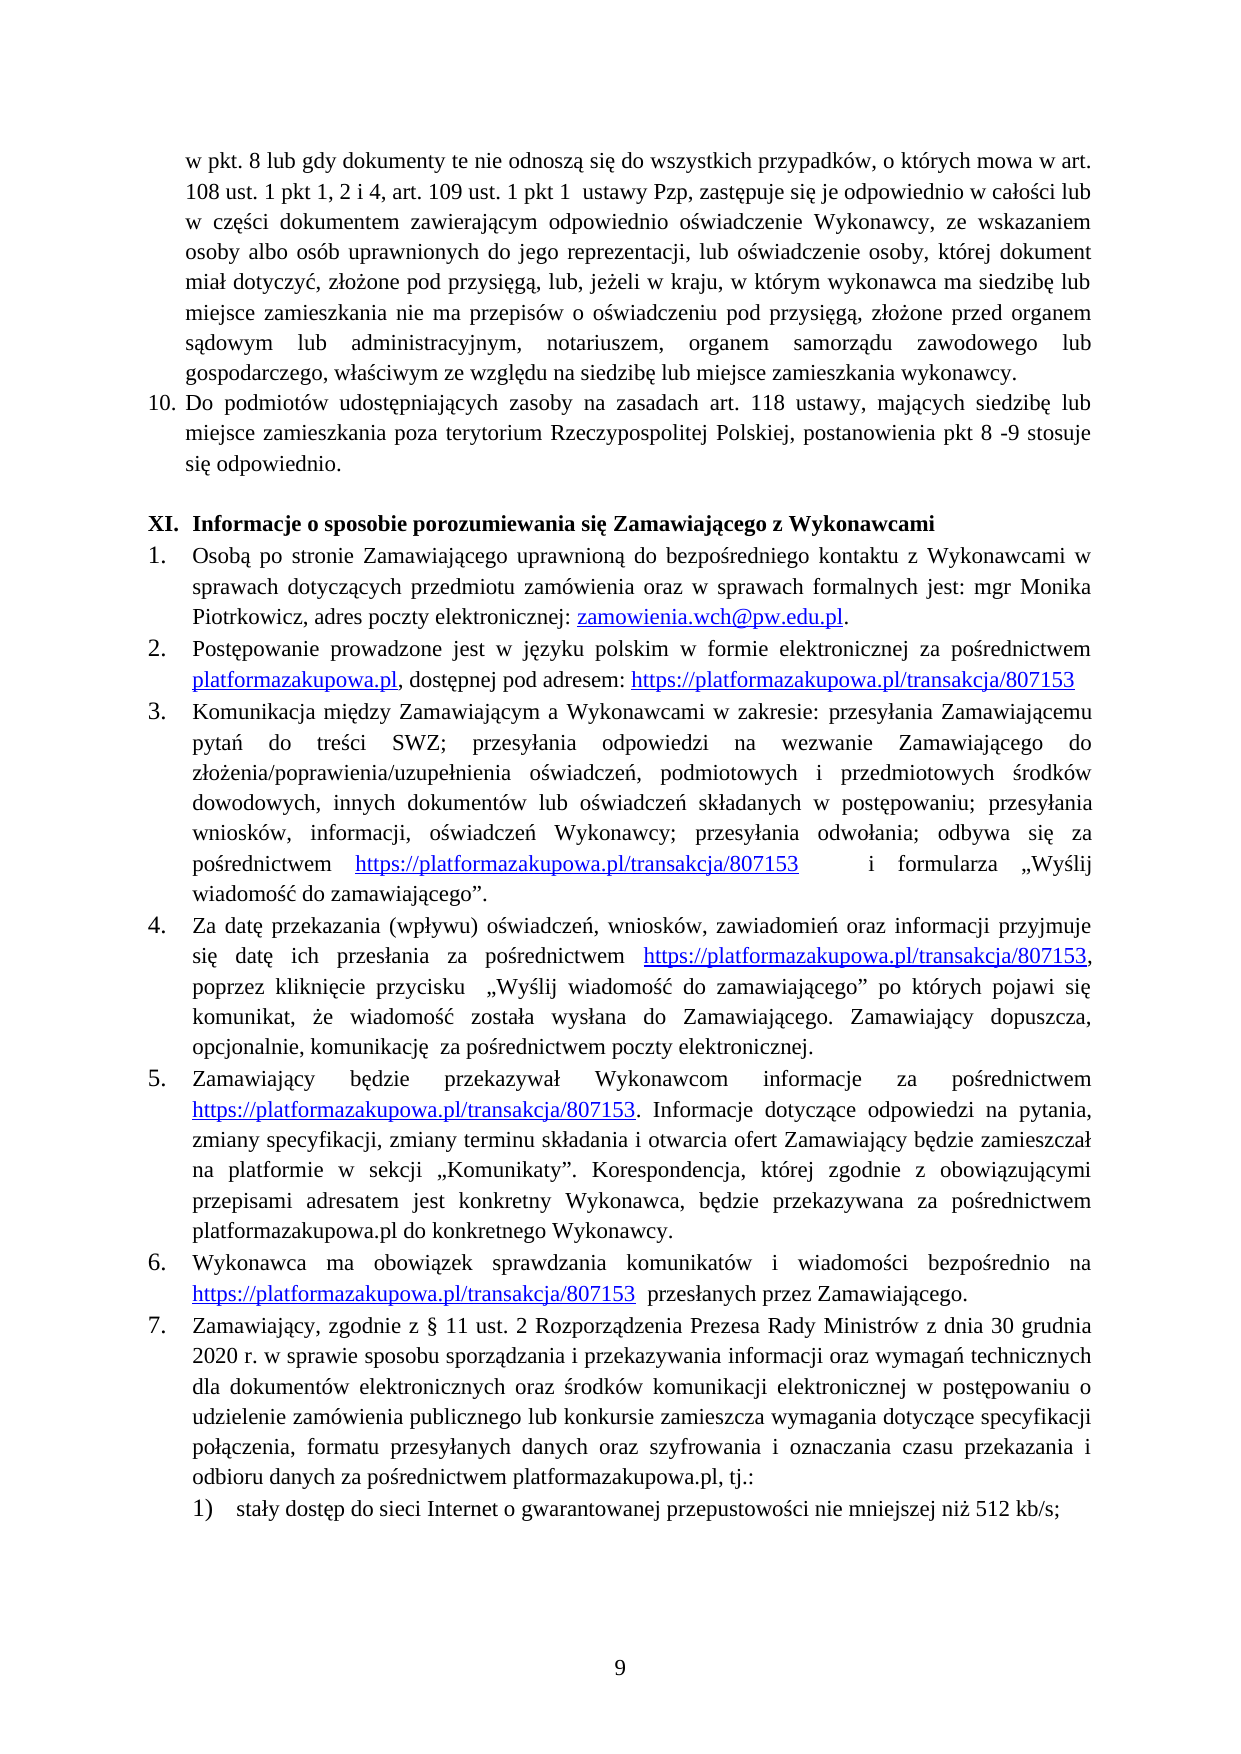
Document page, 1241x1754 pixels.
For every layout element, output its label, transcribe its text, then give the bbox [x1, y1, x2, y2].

list Informacje o sposobie porozumiewania się Zamawiającego z Wykonawcami [148, 510, 1092, 536]
list Osobą po stronie Zamawiającego uprawnioną do bezpośredniego kontaktu z Wykonawcami w sprawach dotyczących przedmiotu zamówienia oraz w sprawach formalnych jest: mgr Monika Piotrkowicz, adres poczty elektronicznej: zamowienia.wch@pw.edu.pl. [148, 540, 1093, 629]
list stały dostęp do sieci Internet o gwarantowanej przepustowości nie mniejszej niż 512 kb/s; [192, 1493, 1093, 1522]
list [148, 148, 1093, 385]
list Wykonawca ma obowiązek sprawdzania komunikatów i wiadomości bezpośrednio na https://platformazakupowa.pl/transakcja/807153 przesłanych przez Zamawiającego. [148, 1247, 1093, 1306]
list Za datę przekazania (wpływu) oświadczeń, wniosków, zawiadomień oraz informacji przyjmuje się datę ich przesłania za pośrednictwem https://platformazakupowa.pl/transakcja/807153, poprzez kliknięcie przycisku „Wyślij wiadomość do zamawiającego” po których pojawi się komunikat, że wiadomość została wysłana do Zamawiającego. Zamawiający dopuszcza, opcjonalnie, komunikację za pośrednictwem poczty elektronicznej. [148, 910, 1093, 1059]
list Do podmiotów udostępniających zasoby na zasadach art. 118 ustawy, mających siedzibę lub miejsce zamieszkania poza terytorium Rzeczypospolitej Polskiej, postanowienia pkt 8 -9 stosuje się odpowiednio. [148, 389, 1093, 476]
list Zamawiający, zgodnie z § 11 ust. 2 Rozporządzenia Prezesa Rady Ministrów z dnia 30 grudnia 2020 r. w sprawie sposobu sporządzania i przekazywania informacji oraz wymagań technicznych dla dokumentów elektronicznych oraz środków komunikacji elektronicznej w postępowaniu o udzielenie zamówienia publicznego lub konkursie zamieszcza wymagania dotyczące specyfikacji połączenia, formatu przesyłanych danych oraz szyfrowania i oznaczania czasu przekazania i odbioru danych za pośrednictwem platformazakupowa.pl, tj.: [148, 1310, 1093, 1490]
list Postępowanie prowadzone jest w języku polskim w formie elektronicznej za pośrednictwem platformazakupowa.pl, dostępnej pod adresem: https://platformazakupowa.pl/transakcja/807153 [148, 633, 1093, 692]
list Zamawiający będzie przekazywał Wykonawcom informacje za pośrednictwem https://platformazakupowa.pl/transakcja/807153. Informacje dotyczące odpowiedzi na pytania, zmiany specyfikacji, zmiany terminu składania i otwarcia ofert Zamawiający będzie zamieszczał na platformie w sekcji „Komunikaty”. Korespondencja, której zgodnie z obowiązującymi przepisami adresatem jest konkretny Wykonawca, będzie przekazywana za pośrednictwem platformazakupowa.pl do konkretnego Wykonawcy. [148, 1063, 1093, 1243]
list Komunikacja między Zamawiającym a Wykonawcami w zakresie: przesyłania Zamawiającemu pytań do treści SWZ; przesyłania odpowiedzi na wezwanie Zamawiającego do złożenia/poprawienia/uzupełnienia oświadczeń, podmiotowych i przedmiotowych środków dowodowych, innych dokumentów lub oświadczeń składanych w postępowaniu; przesyłania wniosków, informacji, oświadczeń Wykonawcy; przesyłania odwołania; odbywa się za pośrednictwem https://platformazakupowa.pl/transakcja/807153 i formularza „Wyślij wiadomość do zamawiającego”. [148, 696, 1093, 906]
